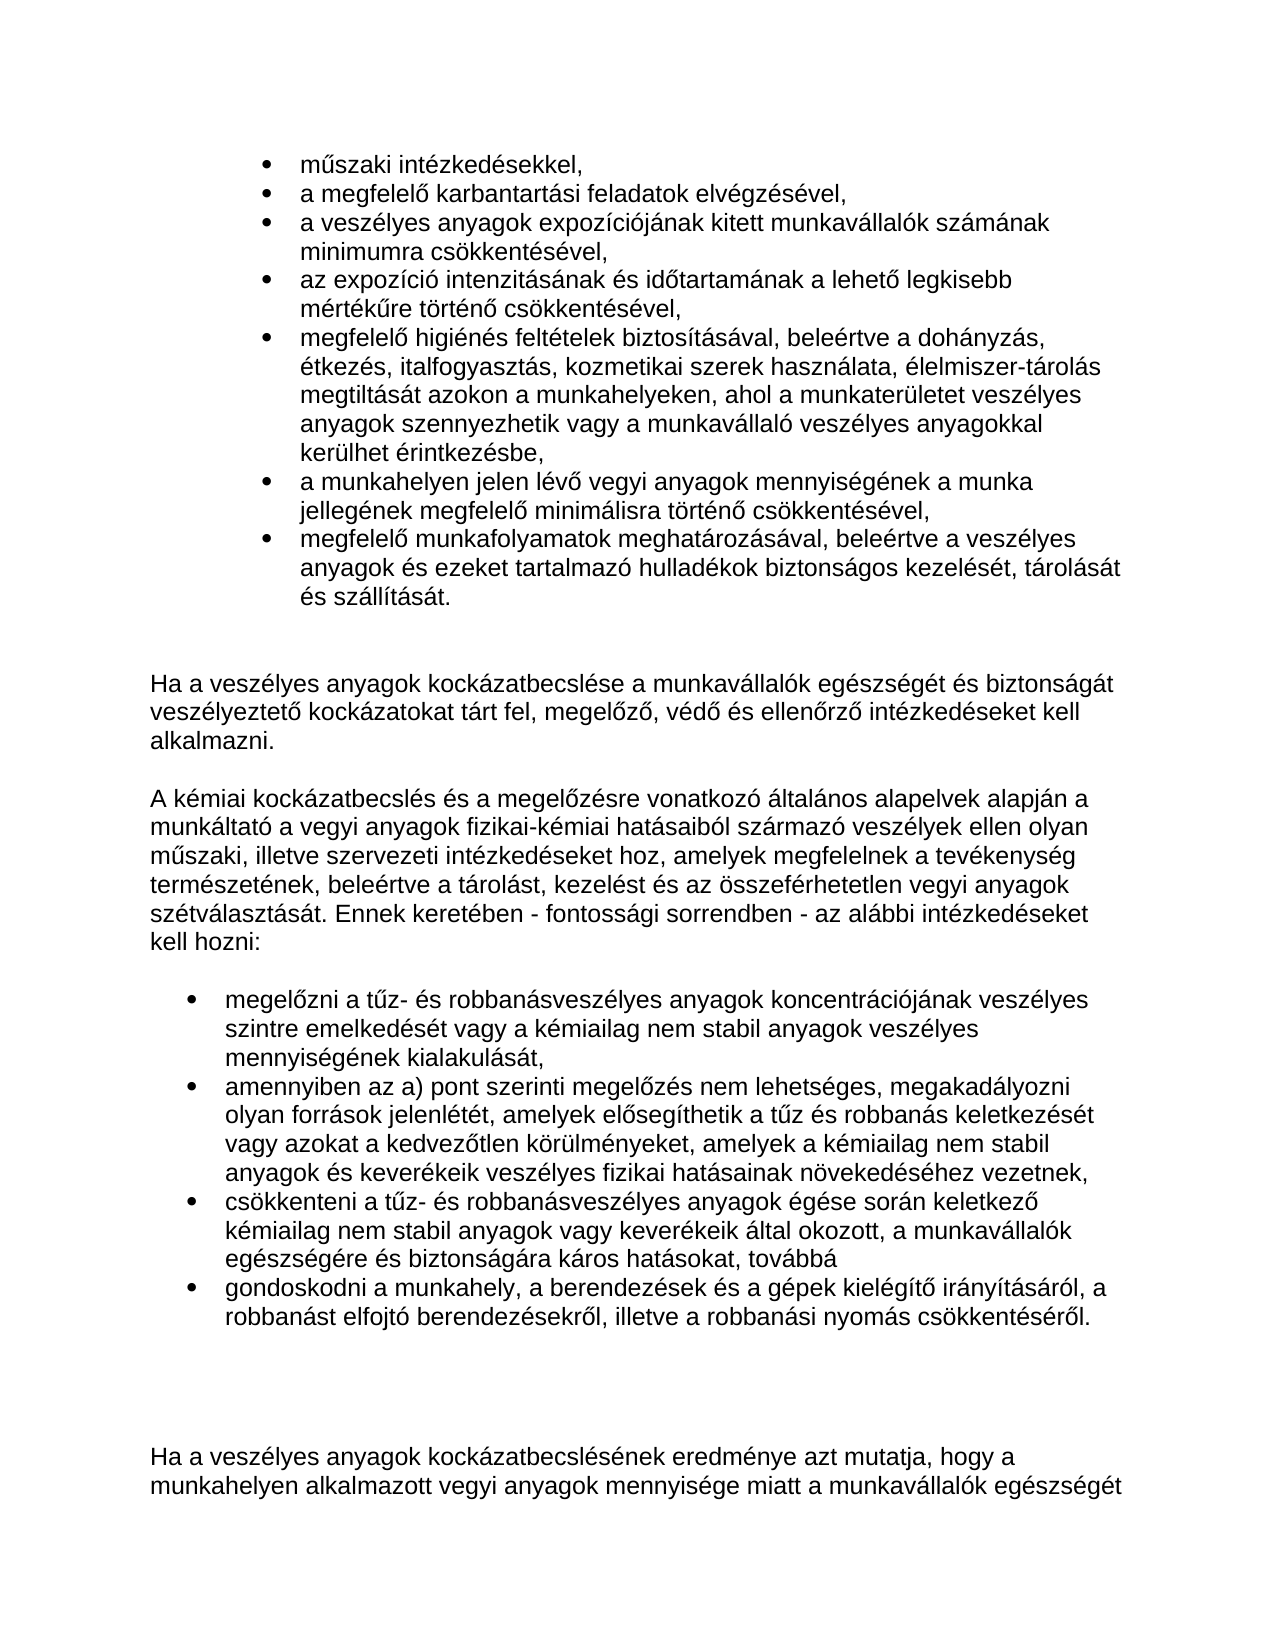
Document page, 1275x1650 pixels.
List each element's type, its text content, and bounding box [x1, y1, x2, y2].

list csökkenteni a tűz- és robbanásveszélyes anyagok égése során keletkező kémiailag nem stabil anyagok vagy keverékeik által okozott, a munkavállalók egészségére és biztonságára káros hatásokat, továbbá [187, 1187, 1125, 1273]
list a veszélyes anyagok expozíciójának kitett munkavállalók számának minimumra csökkentésével, [262, 208, 1125, 265]
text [150, 1414, 1125, 1500]
list megelőzni a tűz- és robbanásveszélyes anyagok koncentrációjának veszélyes szintre emelkedését vagy a kémiailag nem stabil anyagok veszélyes mennyiségének kialakulását, [187, 985, 1125, 1072]
list megfelelő munkafolyamatok meghatározásával, beleértve a veszélyes anyagok és ezeket tartalmazó hulladékok biztonságos kezelését, tárolását és szállítását. [262, 524, 1125, 611]
list gondoskodni a munkahely, a berendezések és a gépek kielégítő irányításáról, a robbanást elfojtó berendezésekről, illetve a robbanási nyomás csökkentéséről. [187, 1273, 1125, 1331]
list az expozíció intenzitásának és időtartamának a lehető legkisebb mértékűre történő csökkentésével, [262, 265, 1125, 323]
list amennyiben az a) pont szerinti megelőzés nem lehetséges, megakadályozni olyan források jelenlétét, amelyek elősegíthetik a tűz és robbanás keletkezését vagy azokat a kedvezőtlen körülményeket, amelyek a kémiailag nem stabil anyagok és keverékeik veszélyes fizikai hatásainak növekedéséhez vezetnek, [187, 1072, 1125, 1187]
list a megfelelő karbantartási feladatok elvégzésével, [262, 179, 1125, 208]
list műszaki intézkedésekkel, [262, 150, 1125, 179]
list megfelelő higiénés feltételek biztosításával, beleértve a dohányzás, étkezés, italfogyasztás, kozmetikai szerek használata, élelmiszer-tárolás megtiltását azokon a munkahelyeken, ahol a munkaterületet veszélyes anyagok szennyezhetik vagy a munkavállaló veszélyes anyagokkal kerülhet érintkezésbe, [262, 323, 1125, 467]
list a munkahelyen jelen lévő vegyi anyagok mennyiségének a munka jellegének megfelelő minimálisra történő csökkentésével, [262, 467, 1125, 524]
text Ha a veszélyes anyagok kockázatbecslése a munkavállalók egészségét és biztonságát veszélyeztető kockázatokat tárt fel, megelőző, védő és ellenőrző intézkedéseket kell alkalmazni. A kémiai kockázatbecslés és a megelőzésre vonatkozó általános alapelvek alapján a munkáltató a vegyi anyagok fizikai-kémiai hatásaiból származó veszélyek ellen olyan műszaki, illetve szervezeti intézkedéseket hoz, amelyek megfelelnek a tevékenység természetének, beleértve a tárolást, kezelést és az összeférhetetlen vegyi anyagok szétválasztását. Ennek keretében - fontossági sorrendben - az alábbi intézkedéseket kell hozni: [150, 640, 1125, 956]
